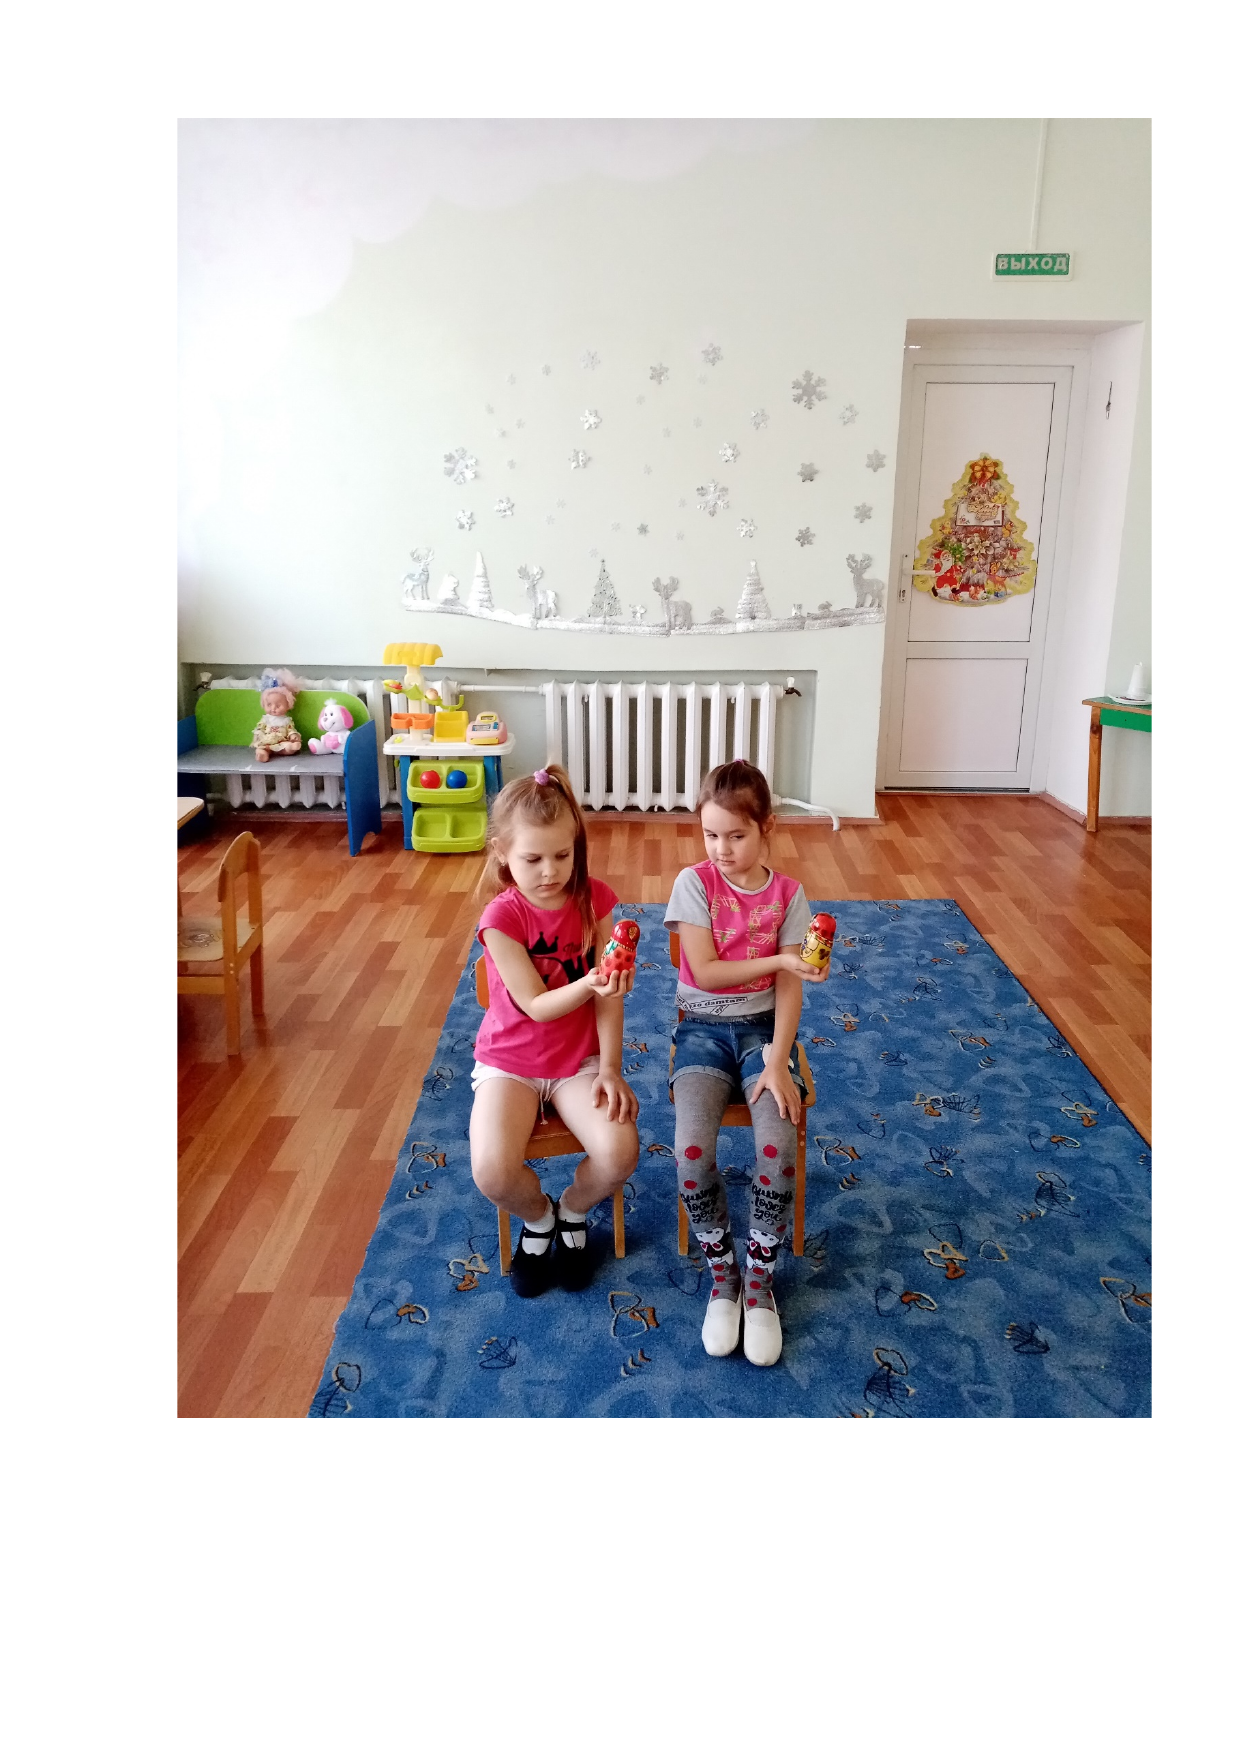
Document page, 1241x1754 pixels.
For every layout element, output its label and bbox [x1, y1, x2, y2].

picture [177, 118, 1152, 1418]
